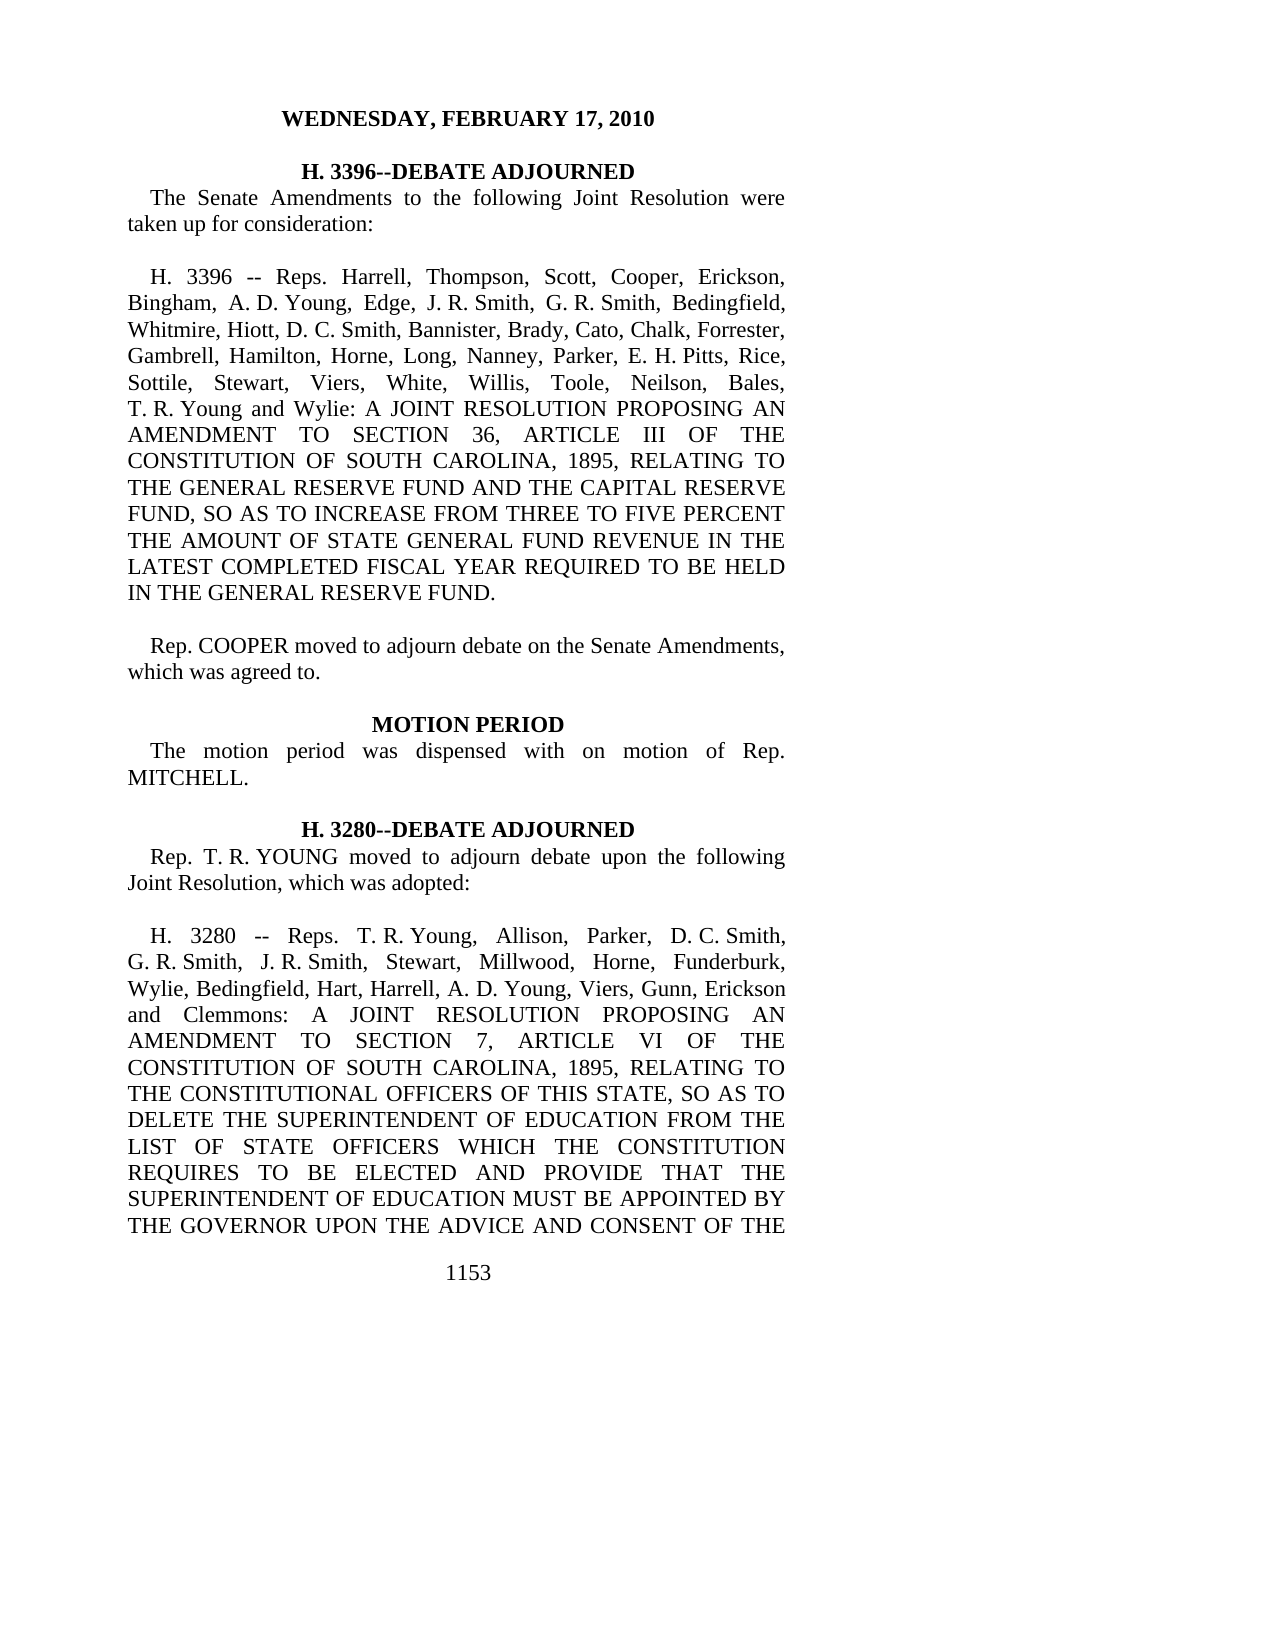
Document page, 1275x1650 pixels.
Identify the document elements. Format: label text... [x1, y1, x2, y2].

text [127, 922, 786, 1238]
text H. 3396--DEBATE ADJOURNED [127, 158, 786, 184]
text The motion period was dispensed with on motion of Rep. MITCHELL. [127, 737, 786, 790]
text Rep. T. R. YOUNG moved to adjourn debate upon the following Joint Resolution, which was adopted: [127, 843, 786, 896]
text H. 3280--DEBATE ADJOURNED [127, 817, 786, 843]
text Rep. COOPER moved to adjourn debate on the Senate Amendments, which was agreed to. [127, 632, 786, 685]
text The Senate Amendments to the following Joint Resolution were taken up for consideration: [127, 184, 786, 237]
text H. 3396 -- Reps. Harrell, Thompson, Scott, Cooper, Erickson, Bingham, A. D. Young, Edge, J. R. Smith, G. R. Smith, Bedingfield, Whitmire, Hiott, D. C. Smith, Bannister, Brady, Cato, Chalk, Forrester, Gambrell, Hamilton, Horne, Long, Nanney, Parker, E. H. Pitts, Rice, Sottile, Stewart, Viers, White, Willis, Toole, Neilson, Bales, T. R. Young and Wylie: A JOINT RESOLUTION PROPOSING AN AMENDMENT TO SECTION 36, ARTICLE III OF THE CONSTITUTION OF SOUTH CAROLINA, 1895, RELATING TO THE GENERAL RESERVE FUND AND THE CAPITAL RESERVE FUND, SO AS TO INCREASE FROM THREE TO FIVE PERCENT THE AMOUNT OF STATE GENERAL FUND REVENUE IN THE LATEST COMPLETED FISCAL YEAR REQUIRED TO BE HELD IN THE GENERAL RESERVE FUND. [127, 263, 786, 606]
text MOTION PERIOD [127, 711, 786, 737]
